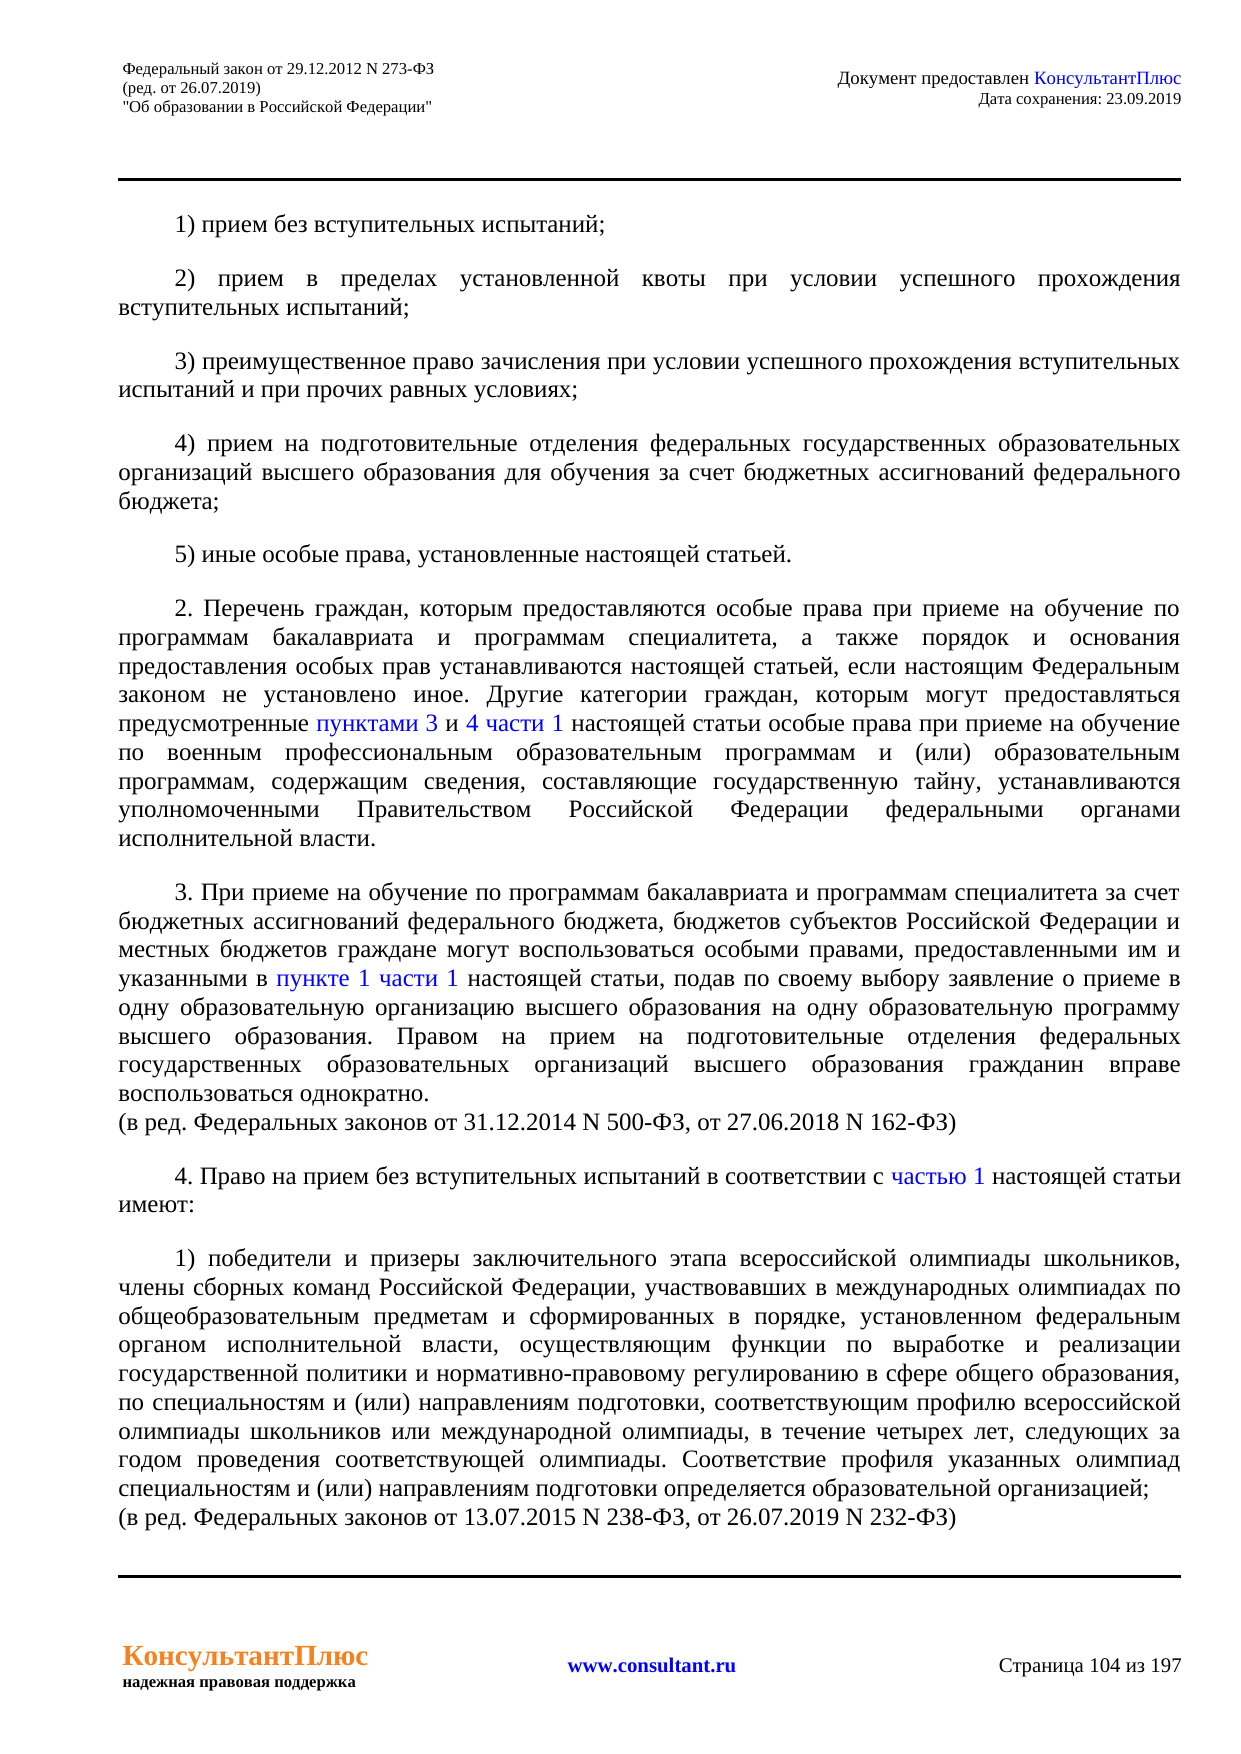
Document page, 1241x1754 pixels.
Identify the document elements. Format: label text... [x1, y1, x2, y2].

text 4. Право на прием без вступительных испытаний в соответствии с частью 1 настоящей статьи имеют: [118, 1161, 1181, 1218]
text 2) прием в пределах установленной квоты при условии успешного прохождения вступительных испытаний; [118, 263, 1181, 321]
text 3. При приеме на обучение по программам бакалавриата и программам специалитета за счет бюджетных ассигнований федерального бюджета, бюджетов субъектов Российской Федерации и местных бюджетов граждане могут воспользоваться особыми правами, предоставленными им и указанными в пункте 1 части 1 настоящей статьи, подав по своему выбору заявление о приеме в одну образовательную организацию высшего образования на одну образовательную программу высшего образования. Правом на прием на подготовительные отделения федеральных государственных образовательных организаций высшего образования гражданин вправе воспользоваться однократно. [118, 877, 1181, 1107]
text 1) прием без вступительных испытаний; [118, 209, 1181, 238]
text 1) победители и призеры заключительного этапа всероссийской олимпиады школьников, члены сборных команд Российской Федерации, участвовавших в международных олимпиадах по общеобразовательным предметам и сформированных в порядке, установленном федеральным органом исполнительной власти, осуществляющим функции по выработке и реализации государственной политики и нормативно-правовому регулированию в сфере общего образования, по специальностям и (или) направлениям подготовки, соответствующим профилю всероссийской олимпиады школьников или международной олимпиады, в течение четырех лет, следующих за годом проведения соответствующей олимпиады. Соответствие профиля указанных олимпиад специальностям и (или) направлениям подготовки определяется образовательной организацией; [118, 1243, 1181, 1502]
text 2. Перечень граждан, которым предоставляются особые права при приеме на обучение по программам бакалавриата и программам специалитета, а также порядок и основания предоставления особых прав устанавливаются настоящей статьей, если настоящим Федеральным законом не установлено иное. Другие категории граждан, которым могут предоставляться предусмотренные пунктами 3 и 4 части 1 настоящей статьи особые права при приеме на обучение по военным профессиональным образовательным программам и (или) образовательным программам, содержащим сведения, составляющие государственную тайну, устанавливаются уполномоченными Правительством Российской Федерации федеральными органами исполнительной власти. [118, 593, 1181, 852]
text (в ред. Федеральных законов от 13.07.2015 N 238-ФЗ, от 26.07.2019 N 232-ФЗ) [118, 1502, 1181, 1531]
text 4) прием на подготовительные отделения федеральных государственных образовательных организаций высшего образования для обучения за счет бюджетных ассигнований федерального бюджета; [118, 428, 1181, 514]
text 3) преимущественное право зачисления при условии успешного прохождения вступительных испытаний и при прочих равных условиях; [118, 346, 1181, 403]
text 5) иные особые права, установленные настоящей статьей. [118, 539, 1181, 568]
text (в ред. Федеральных законов от 31.12.2014 N 500-ФЗ, от 27.06.2018 N 162-ФЗ) [118, 1107, 1181, 1136]
